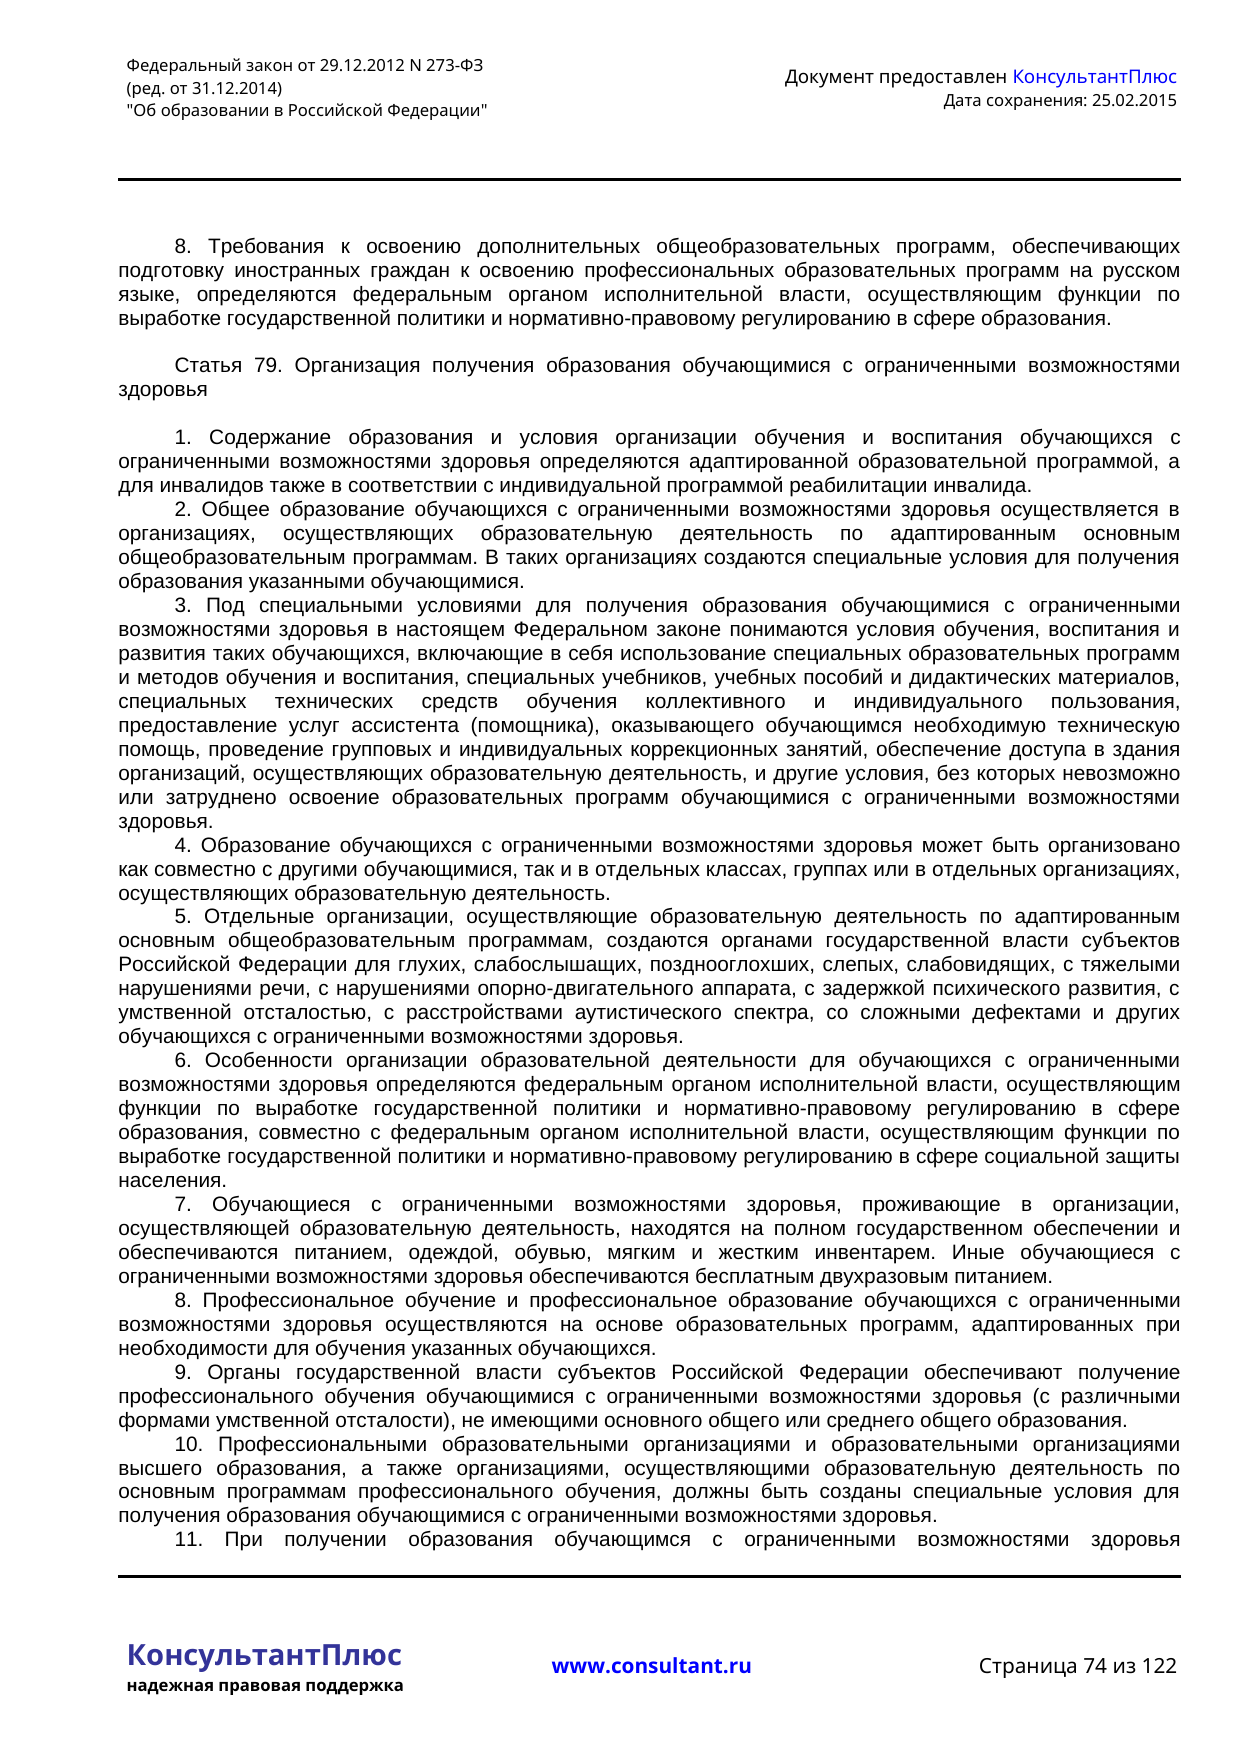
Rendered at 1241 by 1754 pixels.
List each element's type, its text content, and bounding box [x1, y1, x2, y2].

text 8. Профессиональное обучение и профессиональное образование обучающихся с ограниченными возможностями здоровья осуществляются на основе образовательных программ, адаптированных при необходимости для обучения указанных обучающихся. [118, 1288, 1181, 1359]
text 1. Содержание образования и условия организации обучения и воспитания обучающихся с ограниченными возможностями здоровья определяются адаптированной образовательной программой, а для инвалидов также в соответствии с индивидуальной программой реабилитации инвалида. [118, 425, 1181, 497]
text 3. Под специальными условиями для получения образования обучающимися с ограниченными возможностями здоровья в настоящем Федеральном законе понимаются условия обучения, воспитания и развития таких обучающихся, включающие в себя использование специальных образовательных программ и методов обучения и воспитания, специальных учебников, учебных пособий и дидактических материалов, специальных технических средств обучения коллективного и индивидуального пользования, предоставление услуг ассистента (помощника), оказывающего обучающимся необходимую техническую помощь, проведение групповых и индивидуальных коррекционных занятий, обеспечение доступа в здания организаций, осуществляющих образовательную деятельность, и другие условия, без которых невозможно или затруднено освоение образовательных программ обучающимися с ограниченными возможностями здоровья. [118, 593, 1181, 832]
text 5. Отдельные организации, осуществляющие образовательную деятельность по адаптированным основным общеобразовательным программам, создаются органами государственной власти субъектов Российской Федерации для глухих, слабослышащих, позднооглохших, слепых, слабовидящих, с тяжелыми нарушениями речи, с нарушениями опорно-двигательного аппарата, с задержкой психического развития, с умственной отсталостью, с расстройствами аутистического спектра, со сложными дефектами и других обучающихся с ограниченными возможностями здоровья. [118, 904, 1181, 1048]
text 10. Профессиональными образовательными организациями и образовательными организациями высшего образования, а также организациями, осуществляющими образовательную деятельность по основным программам профессионального обучения, должны быть созданы специальные условия для получения образования обучающимися с ограниченными возможностями здоровья. [118, 1431, 1181, 1527]
text 4. Образование обучающихся с ограниченными возможностями здоровья может быть организовано как совместно с другими обучающимися, так и в отдельных классах, группах или в отдельных организациях, осуществляющих образовательную деятельность. [118, 832, 1181, 904]
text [118, 1527, 1181, 1551]
text Статья 79. Организация получения образования обучающимися с ограниченными возможностями здоровья [118, 353, 1181, 401]
text 2. Общее образование обучающихся с ограниченными возможностями здоровья осуществляется в организациях, осуществляющих образовательную деятельность по адаптированным основным общеобразовательным программам. В таких организациях создаются специальные условия для получения образования указанными обучающимися. [118, 497, 1181, 593]
text 8. Требования к освоению дополнительных общеобразовательных программ, обеспечивающих подготовку иностранных граждан к освоению профессиональных образовательных программ на русском языке, определяются федеральным органом исполнительной власти, осуществляющим функции по выработке государственной политики и нормативно-правовому регулированию в сфере образования. [118, 233, 1181, 329]
text 6. Особенности организации образовательной деятельности для обучающихся с ограниченными возможностями здоровья определяются федеральным органом исполнительной власти, осуществляющим функции по выработке государственной политики и нормативно-правовому регулированию в сфере образования, совместно с федеральным органом исполнительной власти, осуществляющим функции по выработке государственной политики и нормативно-правовому регулированию в сфере социальной защиты населения. [118, 1048, 1181, 1192]
text 7. Обучающиеся с ограниченными возможностями здоровья, проживающие в организации, осуществляющей образовательную деятельность, находятся на полном государственном обеспечении и обеспечиваются питанием, одеждой, обувью, мягким и жестким инвентарем. Иные обучающиеся с ограниченными возможностями здоровья обеспечиваются бесплатным двухразовым питанием. [118, 1192, 1181, 1288]
text 9. Органы государственной власти субъектов Российской Федерации обеспечивают получение профессионального обучения обучающимися с ограниченными возможностями здоровья (с различными формами умственной отсталости), не имеющими основного общего или среднего общего образования. [118, 1359, 1181, 1431]
